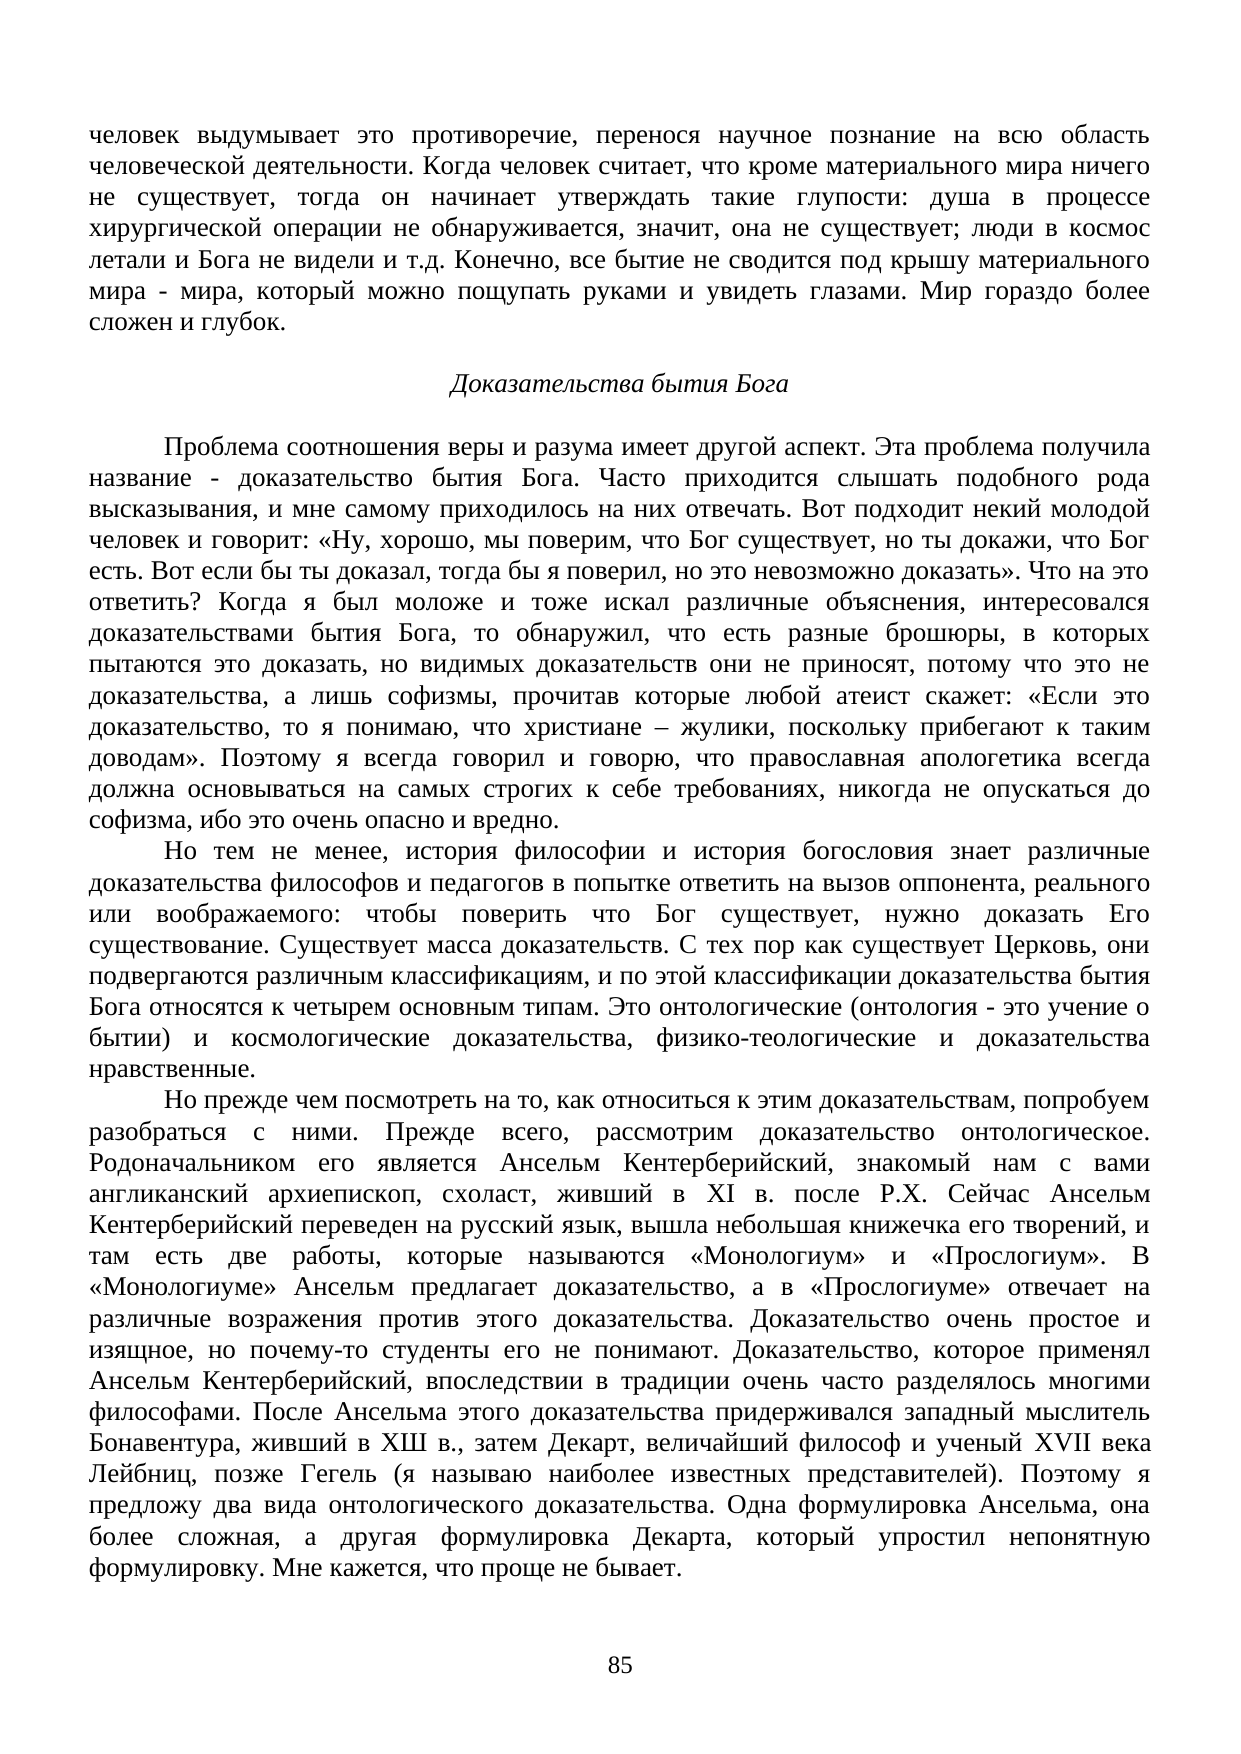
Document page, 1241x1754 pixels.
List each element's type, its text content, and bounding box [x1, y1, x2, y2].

text Проблема соотношения веры и разума имеет другой аспект. Эта проблема получила название - доказательство бытия Бога. Часто приходится слышать подобного рода высказывания, и мне самому приходилось на них отвечать. Вот подходит некий молодой человек и говорит: «Ну, хорошо, мы поверим, что Бог существует, но ты докажи, что Бог есть. Вот если бы ты доказал, тогда бы я поверил, но это невозможно доказать». Что на это ответить? Когда я был моложе и тоже искал различные объяснения, интересовался доказательствами бытия Бога, то обнаружил, что есть разные брошюры, в которых пытаются это доказать, но видимых доказательств они не приносят, потому что это не доказательства, а лишь софизмы, прочитав которые любой атеист скажет: «Если это доказательство, то я понимаю, что христиане – жулики, поскольку прибегают к таким доводам». Поэтому я всегда говорил и говорю, что православная апологетика всегда должна основываться на самых строгих к себе требованиях, никогда не опускаться до софизма, ибо это очень опасно и вредно. [89, 429, 1152, 834]
text Но тем не менее, история философии и история богословия знает различные доказательства философов и педагогов в попытке ответить на вызов оппонента, реального или воображаемого: чтобы поверить что Бог существует, нужно доказать Его существование. Существует масса доказательств. С тех пор как существует Церковь, они подвергаются различным классификациям, и по этой классификации доказательства бытия Бога относятся к четырем основным типам. Это онтологические (онтология - это учение о бытии) и космологические доказательства, физико-теологические и доказательства нравственные. [89, 834, 1152, 1084]
text Но прежде чем посмотреть на то, как относиться к этим доказательствам, попробуем разобраться с ними. Прежде всего, рассмотрим доказательство онтологическое. Родоначальником его является Ансельм Кентерберийский, знакомый нам с вами англиканский архиепископ, схоласт, живший в XI в. после Р.Х. Сейчас Ансельм Кентерберийский переведен на русский язык, вышла небольшая книжечка его творений, и там есть две работы, которые называются «Монологиум» и «Прослогиум». В «Монологиуме» Ансельм предлагает доказательство, а в «Прослогиуме» отвечает на различные возражения против этого доказательства. Доказательство очень простое и изящное, но почему-то студенты его не понимают. Доказательство, которое применял Ансельм Кентерберийский, впоследствии в традиции очень часто разделялось многими философами. После Ансельма этого доказательства придерживался западный мыслитель Бонавентура, живший в ХШ в., затем Декарт, величайший философ и ученый XVII века Лейбниц, позже Гегель (я называю наиболее известных представителей). Поэтому я предложу два вида онтологического доказательства. Одна формулировка Ансельма, она более сложная, а другая формулировка Декарта, который упростил непонятную формулировку. Мне кажется, что проще не бывает. [89, 1084, 1152, 1582]
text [89, 118, 1152, 336]
text Доказательства бытия Бога [89, 367, 1152, 398]
